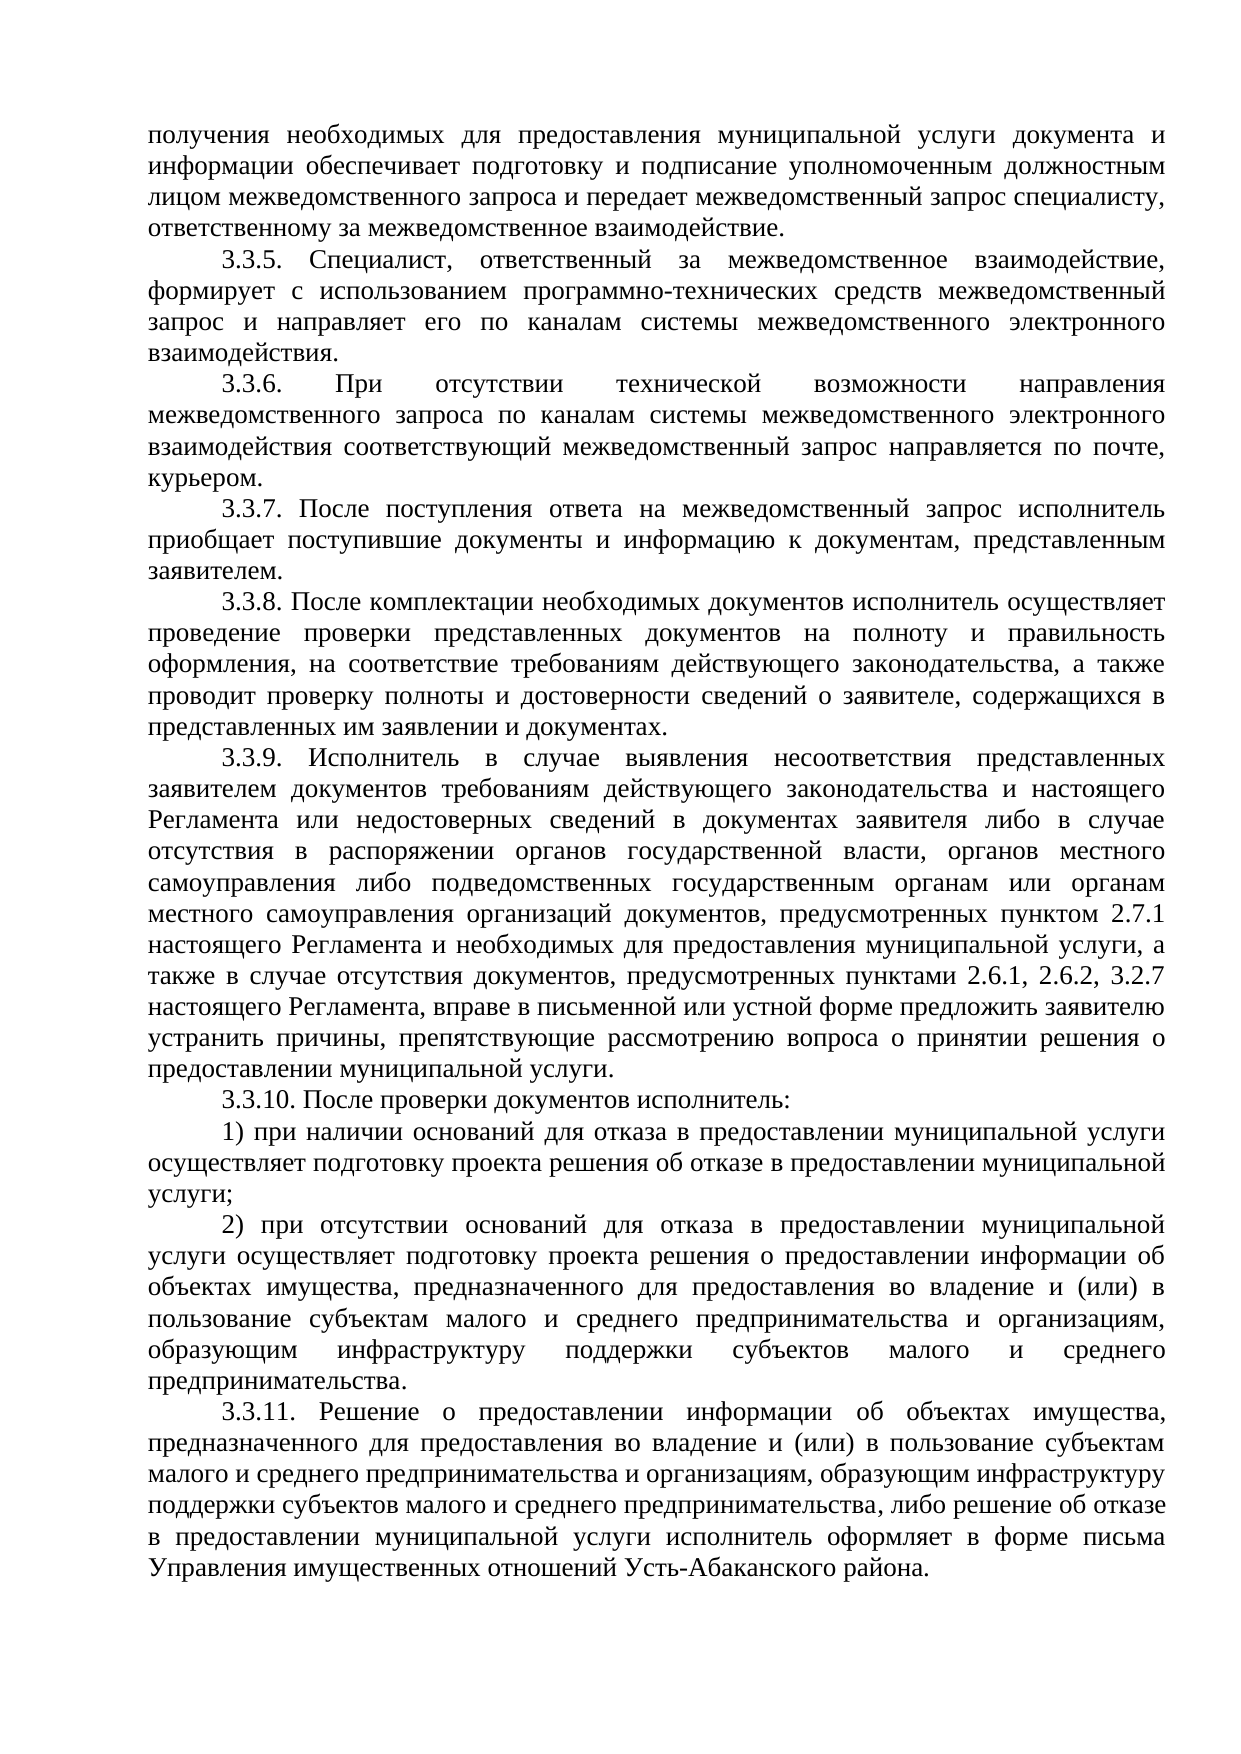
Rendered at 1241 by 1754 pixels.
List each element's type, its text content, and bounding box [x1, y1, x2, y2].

text 3.3.9. Исполнитель в случае выявления несоответствия представленных заявителем документов требованиям действующего законодательства и настоящего Регламента или недостоверных сведений в документах заявителя либо в случае отсутствия в распоряжении органов государственной власти, органов местного самоуправления либо подведомственных государственным органам или органам местного самоуправления организаций документов, предусмотренных пунктом 2.7.1 настоящего Регламента и необходимых для предоставления муниципальной услуги, а также в случае отсутствия документов, предусмотренных пунктами 2.6.1, 2.6.2, 3.2.7 настоящего Регламента, вправе в письменной или устной форме предложить заявителю устранить причины, препятствующие рассмотрению вопроса о принятии решения о предоставлении муниципальной услуги. [148, 741, 1167, 1084]
text 3.3.5. Специалист, ответственный за межведомственное взаимодействие, формирует с использованием программно-технических средств межведомственный запрос и направляет его по каналам системы межведомственного электронного взаимодействия. [148, 243, 1167, 367]
text 1) при наличии оснований для отказа в предоставлении муниципальной услуги осуществляет подготовку проекта решения об отказе в предоставлении муниципальной услуги; [148, 1115, 1167, 1208]
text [148, 118, 1167, 243]
text 3.3.10. После проверки документов исполнитель: [148, 1084, 1167, 1115]
text 3.3.7. После поступления ответа на межведомственный запрос исполнитель приобщает поступившие документы и информацию к документам, представленным заявителем. [148, 492, 1167, 585]
text 3.3.8. После комплектации необходимых документов исполнитель осуществляет проведение проверки представленных документов на полноту и правильность оформления, на соответствие требованиям действующего законодательства, а также проводит проверку полноты и достоверности сведений о заявителе, содержащихся в представленных им заявлении и документах. [148, 585, 1167, 741]
text 3.3.11. Решение о предоставлении информации об объектах имущества, предназначенного для предоставления во владение и (или) в пользование субъектам малого и среднего предпринимательства и организациям, образующим инфраструктуру поддержки субъектов малого и среднего предпринимательства, либо решение об отказе в предоставлении муниципальной услуги исполнитель оформляет в форме письма Управления имущественных отношений Усть-Абаканского района. [148, 1395, 1167, 1582]
text 2) при отсутствии оснований для отказа в предоставлении муниципальной услуги осуществляет подготовку проекта решения о предоставлении информации об объектах имущества, предназначенного для предоставления во владение и (или) в пользование субъектам малого и среднего предпринимательства и организациям, образующим инфраструктуру поддержки субъектов малого и среднего предпринимательства. [148, 1208, 1167, 1395]
text 3.3.6. При отсутствии технической возможности направления межведомственного запроса по каналам системы межведомственного электронного взаимодействия соответствующий межведомственный запрос направляется по почте, курьером. [148, 367, 1167, 492]
